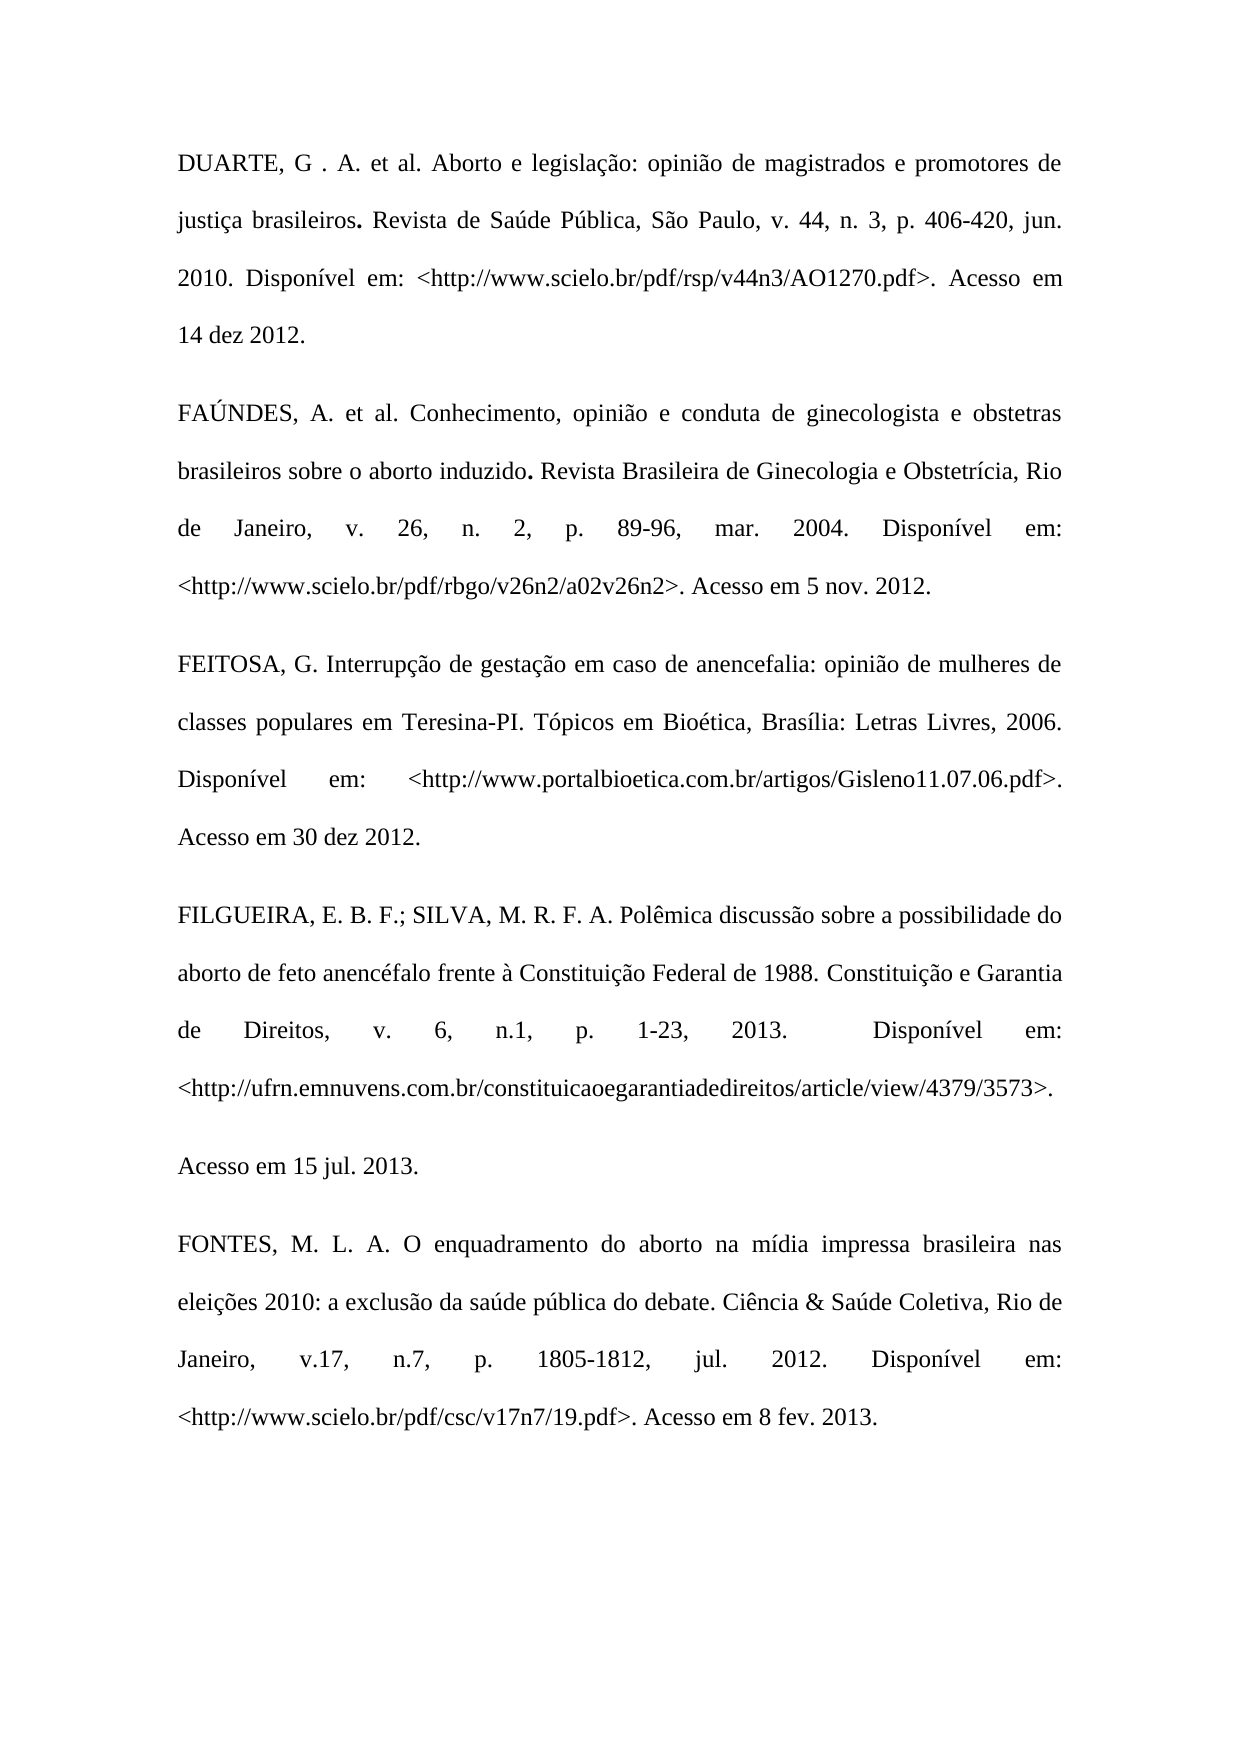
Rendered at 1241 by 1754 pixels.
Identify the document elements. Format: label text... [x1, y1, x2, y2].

text FILGUEIRA, E. B. F.; SILVA, M. R. F. A. Polêmica discussão sobre a possibilidade do aborto de feto anencéfalo frente à Constituição Federal de 1988. Constituição e Garantia de Direitos, v. 6, n.1, p. 1-23, 2013. Disponível em: <http://ufrn.emnuvens.com.br/constituicaoegarantiadedireitos/article/view/4379/3573>. [177, 900, 1063, 1101]
text DUARTE, G . A. et al. Aborto e legislação: opinião de magistrados e promotores de justiça brasileiros. Revista de Saúde Pública, São Paulo, v. 44, n. 3, p. 406-420, jun. 2010. Disponível em: <http://www.scielo.br/pdf/rsp/v44n3/AO1270.pdf>. Acesso em 14 dez 2012. [177, 148, 1063, 349]
text FEITOSA, G. Interrupção de gestação em caso de anencefalia: opinião de mulheres de classes populares em Teresina-PI. Tópicos em Bioética, Brasília: Letras Livres, 2006. Disponível em: <http://www.portalbioetica.com.br/artigos/Gisleno11.07.06.pdf>. Acesso em 30 dez 2012. [177, 649, 1063, 851]
text FAÚNDES, A. et al. Conhecimento, opinião e conduta de ginecologista e obstetras brasileiros sobre o aborto induzido. Revista Brasileira de Ginecologia e Obstetrícia, Rio de Janeiro, v. 26, n. 2, p. 89-96, mar. 2004. Disponível em: <http://www.scielo.br/pdf/rbgo/v26n2/a02v26n2>. Acesso em 5 nov. 2012. [177, 398, 1063, 600]
text FONTES, M. L. A. O enquadramento do aborto na mídia impressa brasileira nas eleições 2010: a exclusão da saúde pública do debate. Ciência & Saúde Coletiva, Rio de Janeiro, v.17, n.7, p. 1805-1812, jul. 2012. Disponível em: <http://www.scielo.br/pdf/csc/v17n7/19.pdf>. Acesso em 8 fev. 2013. [177, 1229, 1063, 1431]
text Acesso em 15 jul. 2013. [177, 1151, 1063, 1180]
